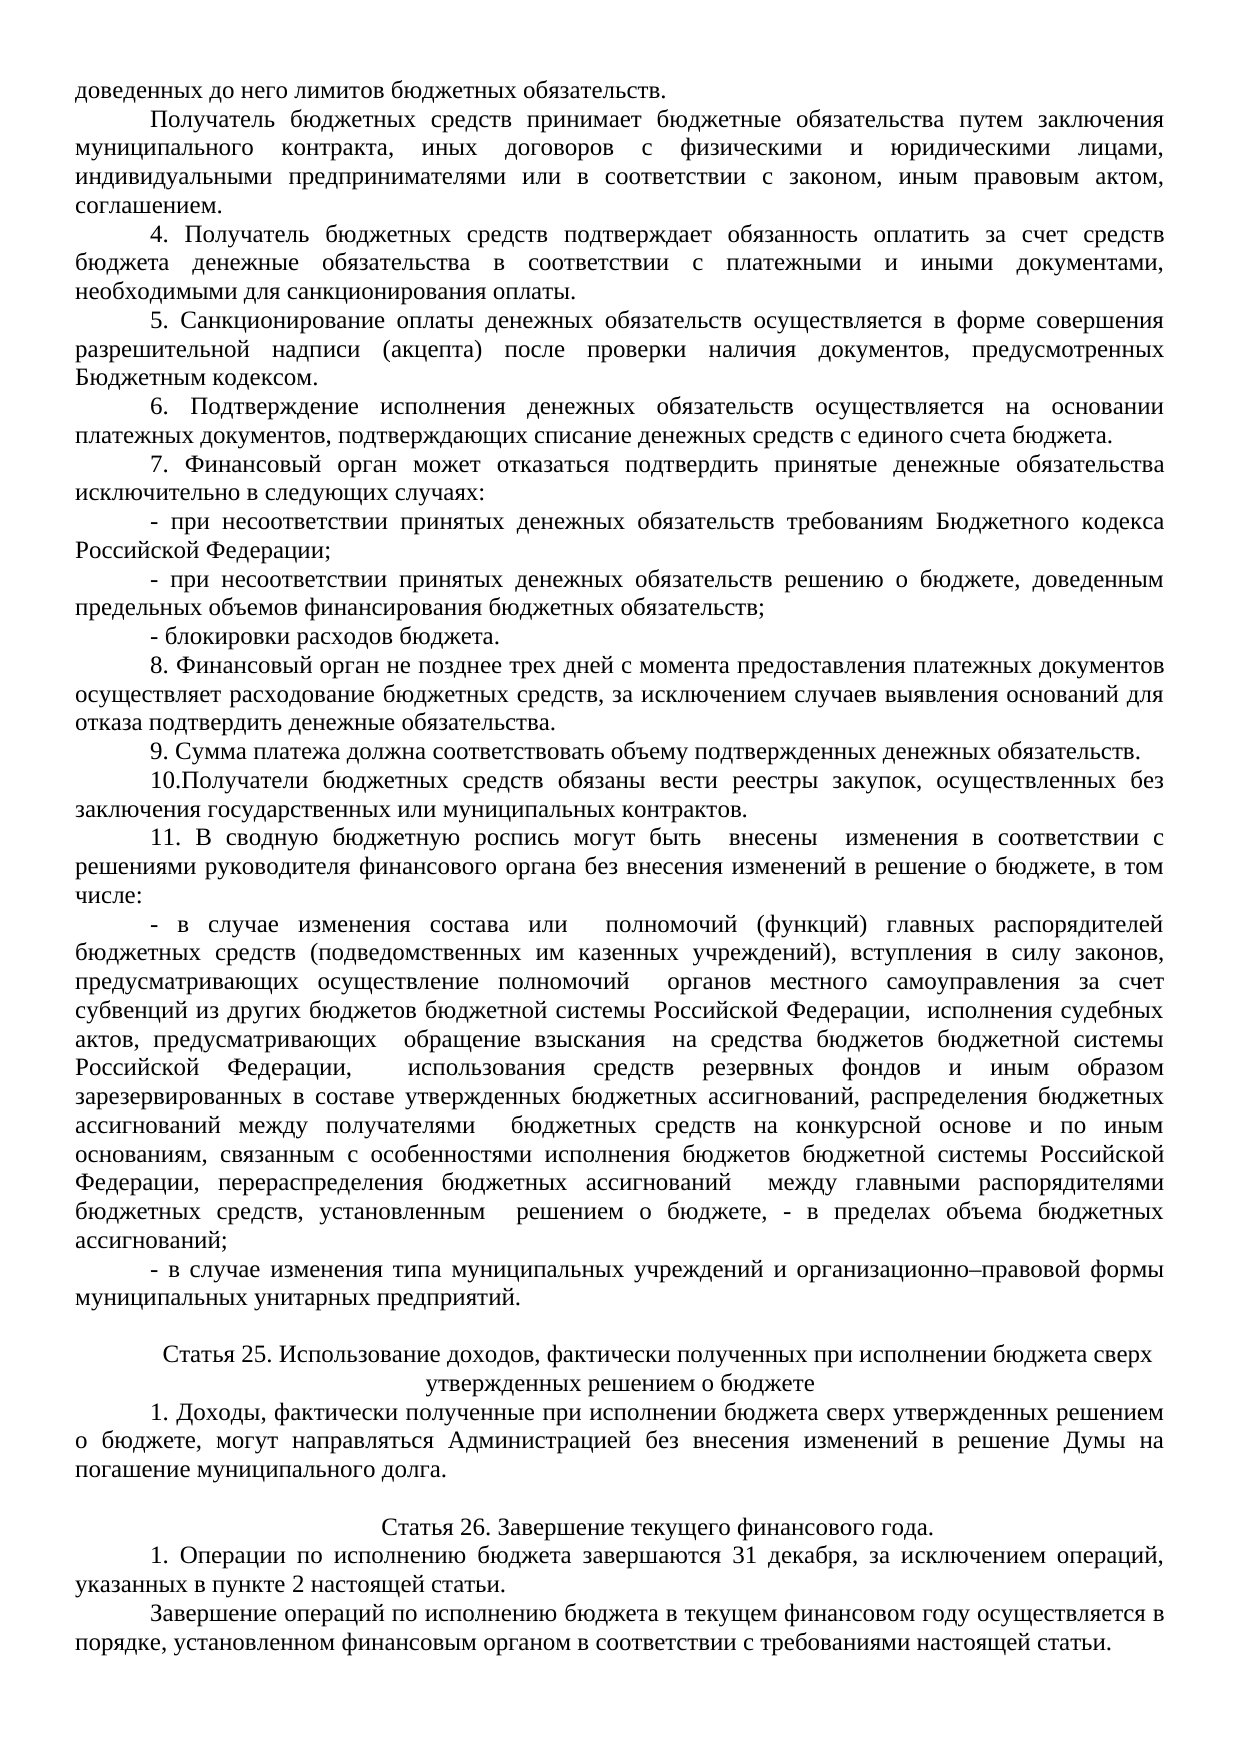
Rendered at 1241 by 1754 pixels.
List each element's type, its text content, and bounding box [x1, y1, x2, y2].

text 7. Финансовый орган может отказаться подтвердить принятые денежные обязательства исключительно в следующих случаях: [75, 449, 1165, 506]
text 10.Получатели бюджетных средств обязаны вести реестры закупок, осуществленных без заключения государственных или муниципальных контрактов. [75, 765, 1165, 822]
text - при несоответствии принятых денежных обязательств решению о бюджете, доведенным предельных объемов финансирования бюджетных обязательств; [75, 564, 1165, 621]
text Завершение операций по исполнению бюджета в текущем финансовом году осуществляется в порядке, установленном финансовым органом в соответствии с требованиями настоящей статьи. [75, 1598, 1165, 1656]
text 8. Финансовый орган не позднее трех дней с момента предоставления платежных документов осуществляет расходование бюджетных средств, за исключением случаев выявления оснований для отказа подтвердить денежные обязательства. [75, 650, 1165, 736]
text 11. В сводную бюджетную роспись могут быть внесены изменения в соответствии с решениями руководителя финансового органа без внесения изменений в решение о бюджете, в том числе: [75, 822, 1165, 909]
text 5. Санкционирование оплаты денежных обязательств осуществляется в форме совершения разрешительной надписи (акцепта) после проверки наличия документов, предусмотренных Бюджетным кодексом. [75, 305, 1165, 391]
text Получатель бюджетных средств принимает бюджетные обязательства путем заключения муниципального контракта, иных договоров с физическими и юридическими лицами, индивидуальными предпринимателями или в соответствии с законом, иным правовым актом, соглашением. [75, 104, 1165, 219]
text 1. Операции по исполнению бюджета завершаются 31 декабря, за исключением операций, указанных в пункте 2 настоящей статьи. [75, 1541, 1165, 1598]
text 9. Сумма платежа должна соответствовать объему подтвержденных денежных обязательств. [75, 736, 1165, 765]
text - при несоответствии принятых денежных обязательств требованиям Бюджетного кодекса Российской Федерации; [75, 506, 1165, 564]
text 4. Получатель бюджетных средств подтверждает обязанность оплатить за счет средств бюджета денежные обязательства в соответствии с платежными и иными документами, необходимыми для санкционирования оплаты. [75, 219, 1165, 305]
text - блокировки расходов бюджета. [75, 621, 1165, 650]
text 1. Доходы, фактически полученные при исполнении бюджета сверх утвержденных решением о бюджете, могут направляться Администрацией без внесения изменений в решение Думы на погашение муниципального долга. [75, 1397, 1165, 1483]
text Статья 25. Использование доходов, фактически полученных при исполнении бюджета сверх утвержденных решением о бюджете [75, 1339, 1165, 1397]
text 6. Подтверждение исполнения денежных обязательств осуществляется на основании платежных документов, подтверждающих списание денежных средств с единого счета бюджета. [75, 391, 1165, 449]
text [75, 75, 1165, 104]
text Статья 26. Завершение текущего финансового года. [75, 1512, 1165, 1541]
text - в случае изменения типа муниципальных учреждений и организационно–правовой формы муниципальных унитарных предприятий. [75, 1254, 1165, 1311]
text - в случае изменения состава или полномочий (функций) главных распорядителей бюджетных средств (подведомственных им казенных учреждений), вступления в силу законов, предусматривающих осуществление полномочий органов местного самоуправления за счет субвенций из других бюджетов бюджетной системы Российской Федерации, исполнения судебных актов, предусматривающих обращение взыскания на средства бюджетов бюджетной системы Российской Федерации, использования средств резервных фондов и иным образом зарезервированных в составе утвержденных бюджетных ассигнований, распределения бюджетных ассигнований между получателями бюджетных средств на конкурсной основе и по иным основаниям, связанным с особенностями исполнения бюджетов бюджетной системы Российской Федерации, перераспределения бюджетных ассигнований между главными распорядителями бюджетных средств, установленным решением о бюджете, - в пределах объема бюджетных ассигнований; [75, 909, 1165, 1254]
